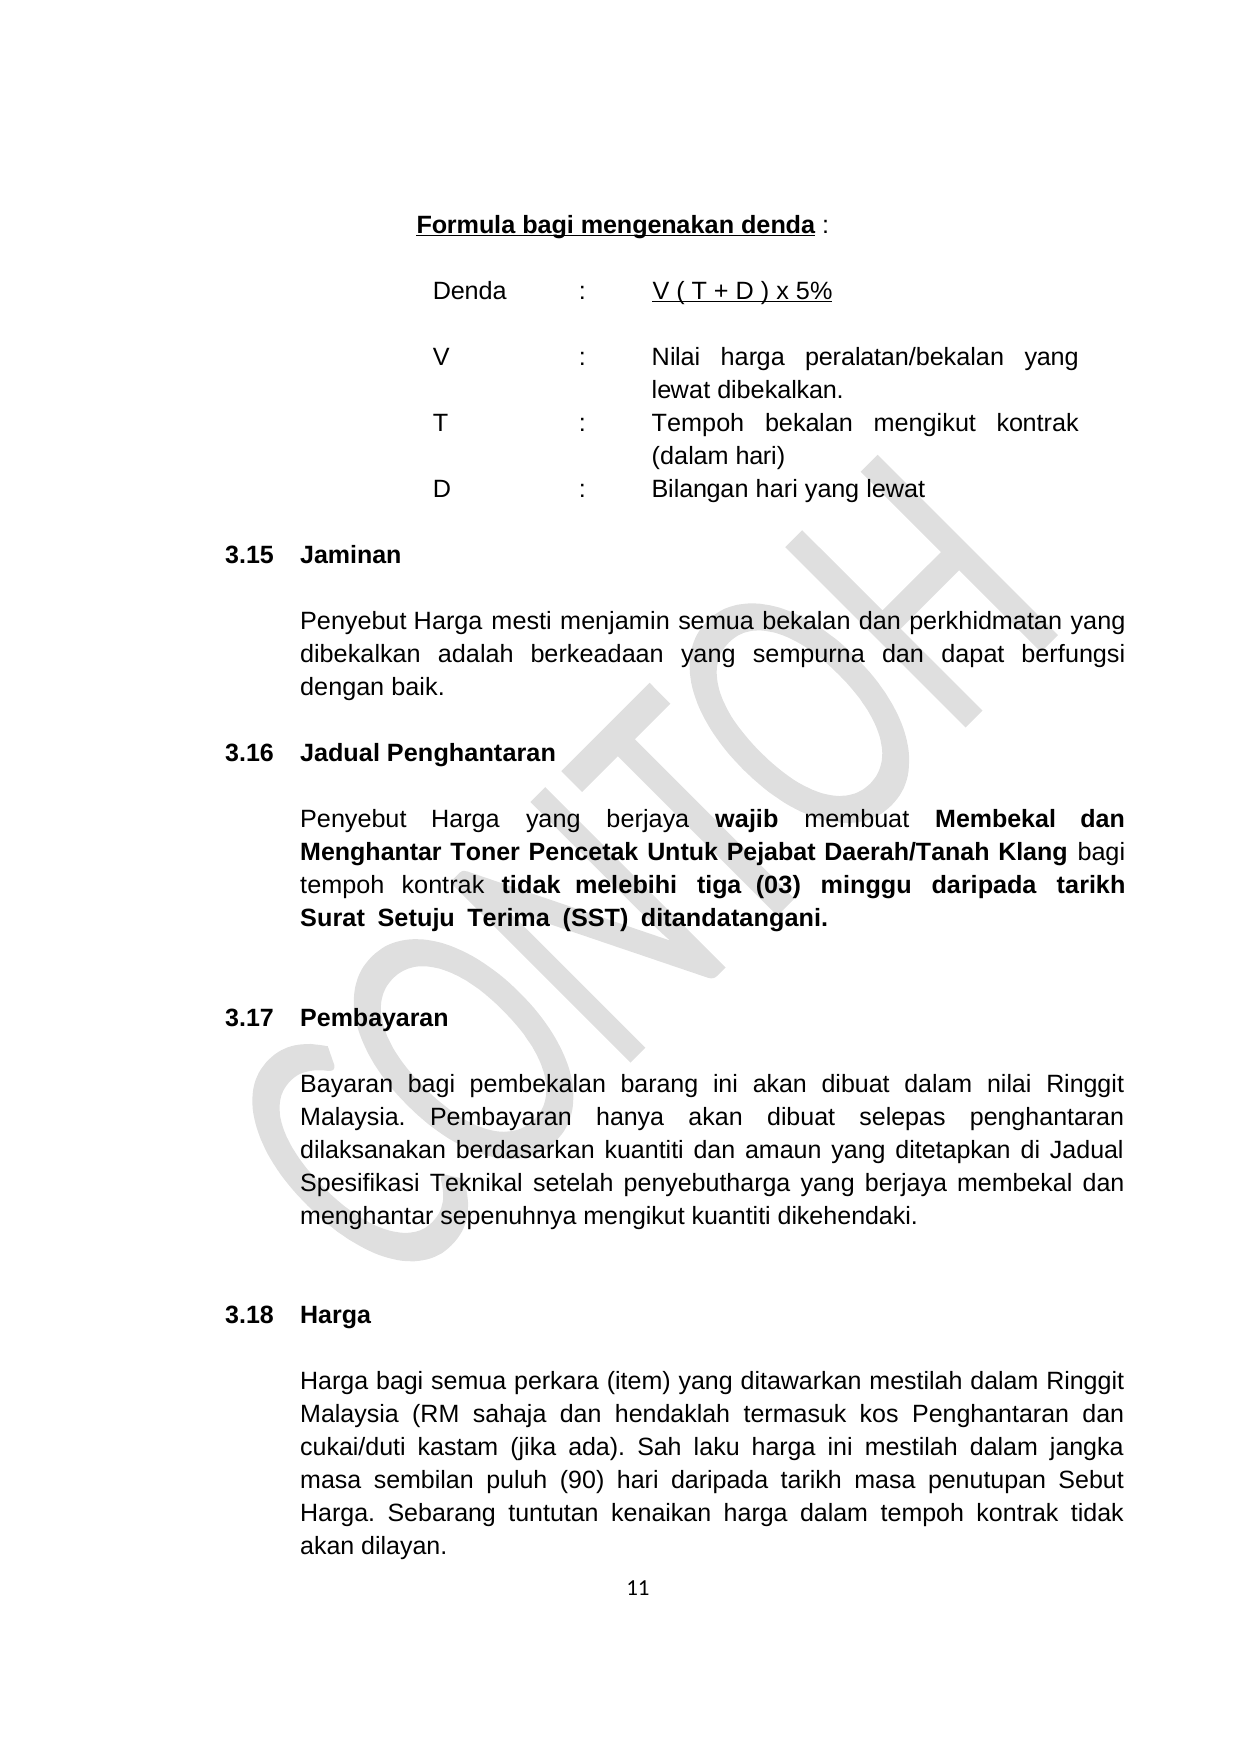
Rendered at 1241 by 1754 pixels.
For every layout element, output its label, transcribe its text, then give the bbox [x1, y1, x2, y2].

text Formula bagi mengenakan denda : [403, 210, 1125, 239]
text Penyebut Harga mesti menjamin semua bekalan dan perkhidmatan yang dibekalkan adalah berkeadaan yang sempurna dan dapat berfungsi dengan baik. [300, 606, 1125, 701]
list Pembayaran [225, 1002, 1125, 1031]
list Jaminan [225, 540, 1078, 569]
list Jadual Penghantaran [225, 738, 1125, 767]
list Bayaran bagi pembekalan barang ini akan dibuat dalam nilai Ringgit Malaysia. Pembayaran hanya akan dibuat selepas penghantaran dilaksanakan berdasarkan kuantiti dan amaun yang ditetapkan di Jadual Spesifikasi Teknikal setelah penyebutharga yang berjaya membekal dan menghantar sepenuhnya mengikut kuantiti dikehendaki. [300, 1068, 1125, 1229]
text Penyebut Harga yang berjaya wajib membuat Membekal dan Menghantar Toner Pencetak Untuk Pejabat Daerah/Tanah Klang bagi tempoh kontrak tidak melebihi tiga (03) minggu daripada tarikh Surat Setuju Terima (SST) ditandatangani. [300, 804, 1125, 932]
text D : Bilangan hari yang lewat [433, 474, 1078, 503]
text V : Nilai harga peralatan/bekalan yang lewat dibekalkan. [433, 342, 1078, 404]
list Harga [225, 1300, 1078, 1328]
text Denda : V ( T + D ) x 5% [433, 276, 1125, 305]
list Harga bagi semua perkara (item) yang ditawarkan mestilah dalam Ringgit Malaysia (RM sahaja dan hendaklah termasuk kos Penghantaran dan cukai/duti kastam (jika ada). Sah laku harga ini mestilah dalam jangka masa sembilan puluh (90) hari daripada tarikh masa penutupan Sebut Harga. Sebarang tuntutan kenaikan harga dalam tempoh kontrak tidak akan dilayan. [300, 1366, 1125, 1559]
text T : Tempoh bekalan mengikut kontrak (dalam hari) [433, 408, 1078, 470]
